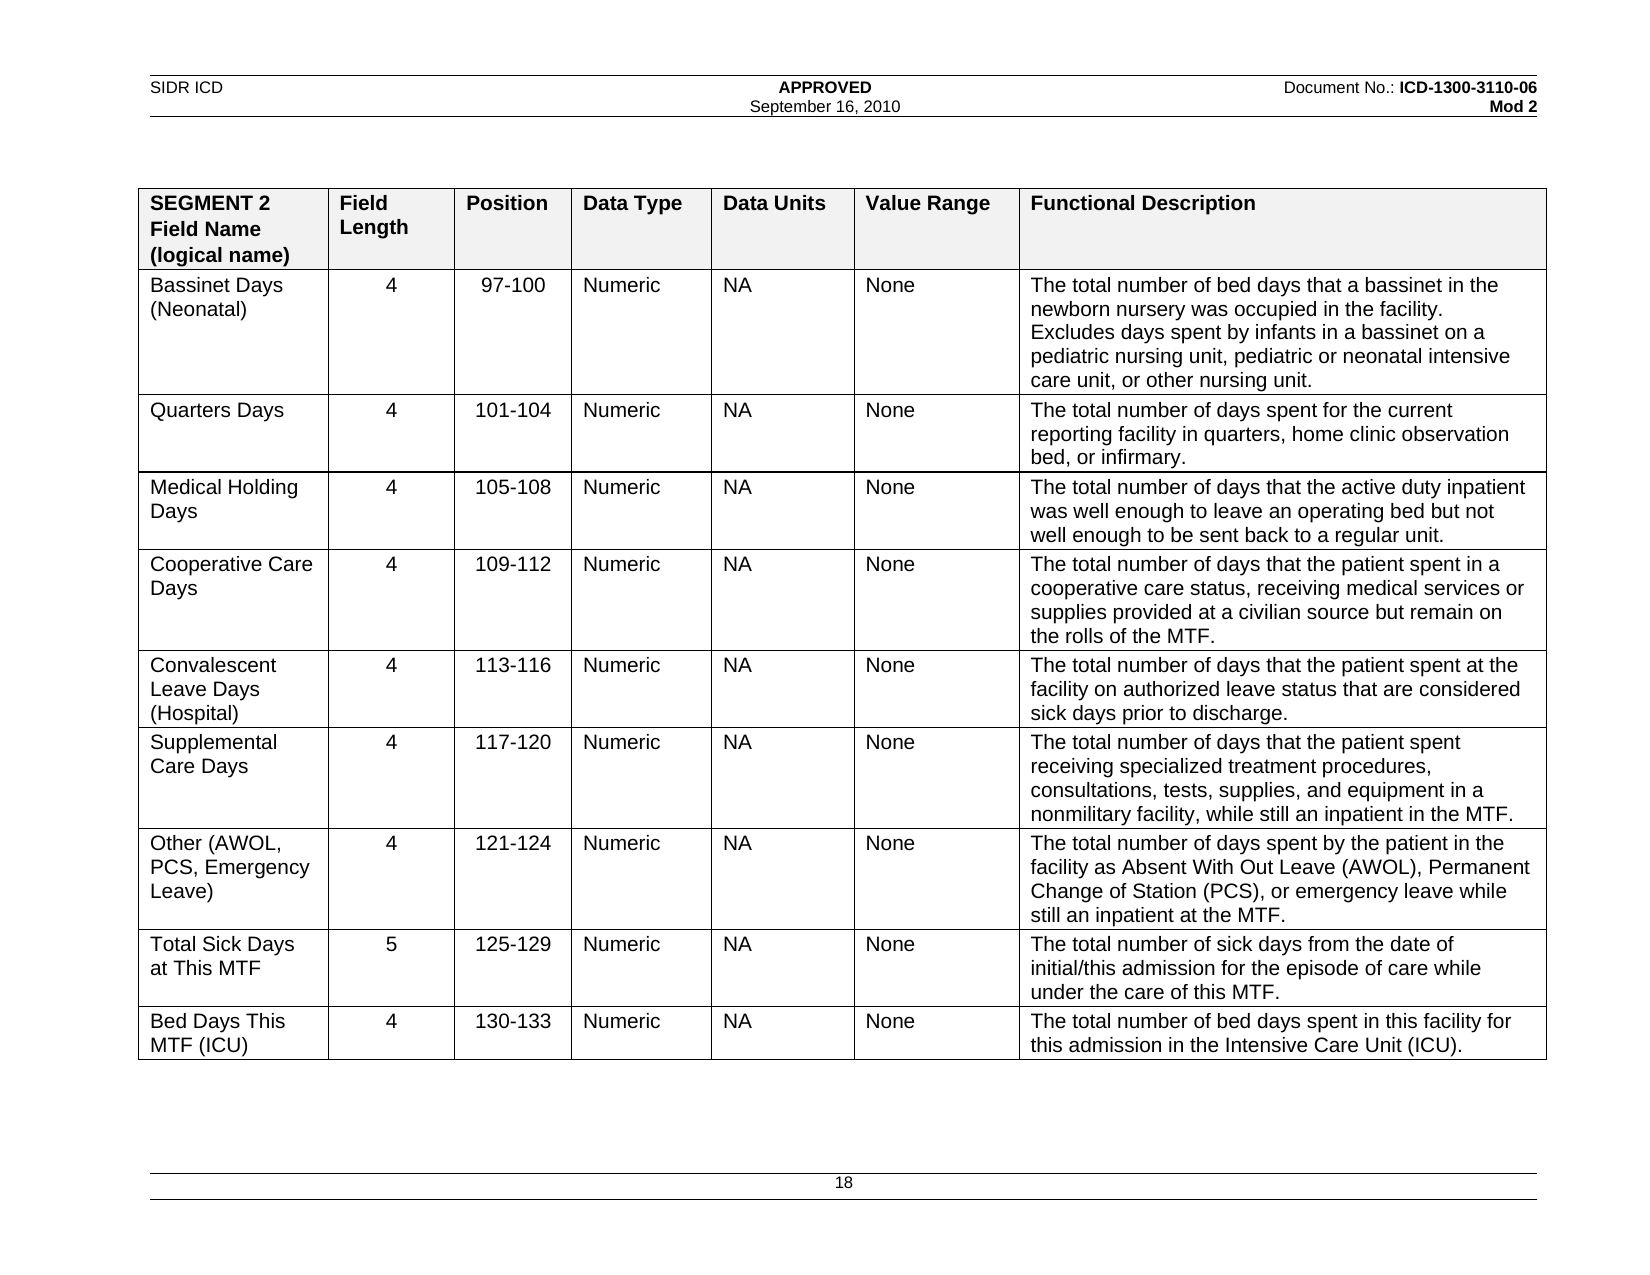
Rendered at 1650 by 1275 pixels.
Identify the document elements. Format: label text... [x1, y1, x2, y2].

table_cell NA [712, 395, 854, 471]
table_cell None [855, 651, 1019, 727]
table_cell The total number of days that the patient spent at the facility on authorized leave status that are considered sick days prior to discharge. [1020, 651, 1546, 727]
table_cell The total number of days spent for the current reporting facility in quarters, home clinic observation bed, or infirmary. [1020, 395, 1546, 471]
table_cell 4 [329, 1007, 454, 1059]
table_cell None [855, 1007, 1019, 1059]
table_cell 101-104 [455, 395, 571, 471]
table_cell 105-108 [455, 473, 571, 548]
table_cell Medical Holding Days [139, 473, 328, 548]
table_cell Supplemental Care Days [139, 728, 328, 828]
table_cell 4 [329, 728, 454, 828]
table_cell NA [712, 829, 854, 929]
table_header Data Units [712, 189, 854, 269]
table_cell Numeric [572, 1007, 711, 1059]
table_cell Numeric [572, 651, 711, 727]
table_cell 121-124 [455, 829, 571, 929]
table_cell NA [712, 728, 854, 828]
table_cell Numeric [572, 473, 711, 548]
table_cell Bed Days This MTF (ICU) [139, 1007, 328, 1059]
table_cell None [855, 473, 1019, 548]
table_cell 97-100 [455, 270, 571, 394]
table_cell Quarters Days [139, 395, 328, 471]
table_cell Numeric [572, 829, 711, 929]
table_cell 4 [329, 270, 454, 394]
table_cell None [855, 395, 1019, 471]
table_cell 4 [329, 651, 454, 727]
table_cell Numeric [572, 550, 711, 649]
table_cell None [855, 728, 1019, 828]
table_cell None [855, 550, 1019, 649]
table_cell 4 [329, 829, 454, 929]
table_cell The total number of bed days that a bassinet in the newborn nursery was occupied in the facility. Excludes days spent by infants in a bassinet on a pediatric nursing unit, pediatric or neonatal intensive care unit, or other nursing unit. [1020, 270, 1546, 394]
table_cell None [855, 829, 1019, 929]
table_cell Total Sick Days at This MTF [139, 930, 328, 1006]
table_cell The total number of days spent by the patient in the facility as Absent With Out Leave (AWOL), Permanent Change of Station (PCS), or emergency leave while still an inpatient at the MTF. [1020, 829, 1546, 929]
table_cell NA [712, 270, 854, 394]
table_cell 113-116 [455, 651, 571, 727]
table_cell 4 [329, 395, 454, 471]
table_cell 4 [329, 550, 454, 649]
table_cell None [855, 930, 1019, 1006]
table_cell Numeric [572, 728, 711, 828]
table_cell Numeric [572, 930, 711, 1006]
table_cell Cooperative Care Days [139, 550, 328, 649]
table_cell The total number of bed days spent in this facility for this admission in the Intensive Care Unit (ICU). [1020, 1007, 1546, 1059]
table_cell 4 [329, 473, 454, 548]
table_header Position [455, 189, 571, 269]
table_cell None [855, 270, 1019, 394]
table_cell The total number of days that the patient spent in a cooperative care status, receiving medical services or supplies provided at a civilian source but remain on the rolls of the MTF. [1020, 550, 1546, 649]
table_cell Numeric [572, 395, 711, 471]
table_cell NA [712, 930, 854, 1006]
table_cell NA [712, 1007, 854, 1059]
table_header Field Length [329, 189, 454, 269]
table_cell Convalescent Leave Days (Hospital) [139, 651, 328, 727]
table_header SEGMENT 2 Field Name (logical name) [139, 189, 328, 269]
table_cell NA [712, 550, 854, 649]
table_cell The total number of sick days from the date of initial/this admission for the episode of care while under the care of this MTF. [1020, 930, 1546, 1006]
table_cell NA [712, 651, 854, 727]
table_cell 117-120 [455, 728, 571, 828]
table_cell Numeric [572, 270, 711, 394]
table_cell The total number of days that the patient spent receiving specialized treatment procedures, consultations, tests, supplies, and equipment in a nonmilitary facility, while still an inpatient in the MTF. [1020, 728, 1546, 828]
table_cell 130-133 [455, 1007, 571, 1059]
table_cell NA [712, 473, 854, 548]
table_cell 109-112 [455, 550, 571, 649]
table_cell 125-129 [455, 930, 571, 1006]
table_header Functional Description [1020, 189, 1546, 269]
table_header Data Type [572, 189, 711, 269]
table_cell Bassinet Days (Neonatal) [139, 270, 328, 394]
table_cell 5 [329, 930, 454, 1006]
table_cell The total number of days that the active duty inpatient was well enough to leave an operating bed but not well enough to be sent back to a regular unit. [1020, 473, 1546, 548]
table_header [855, 189, 1019, 269]
table_cell Other (AWOL, PCS, Emergency Leave) [139, 829, 328, 929]
